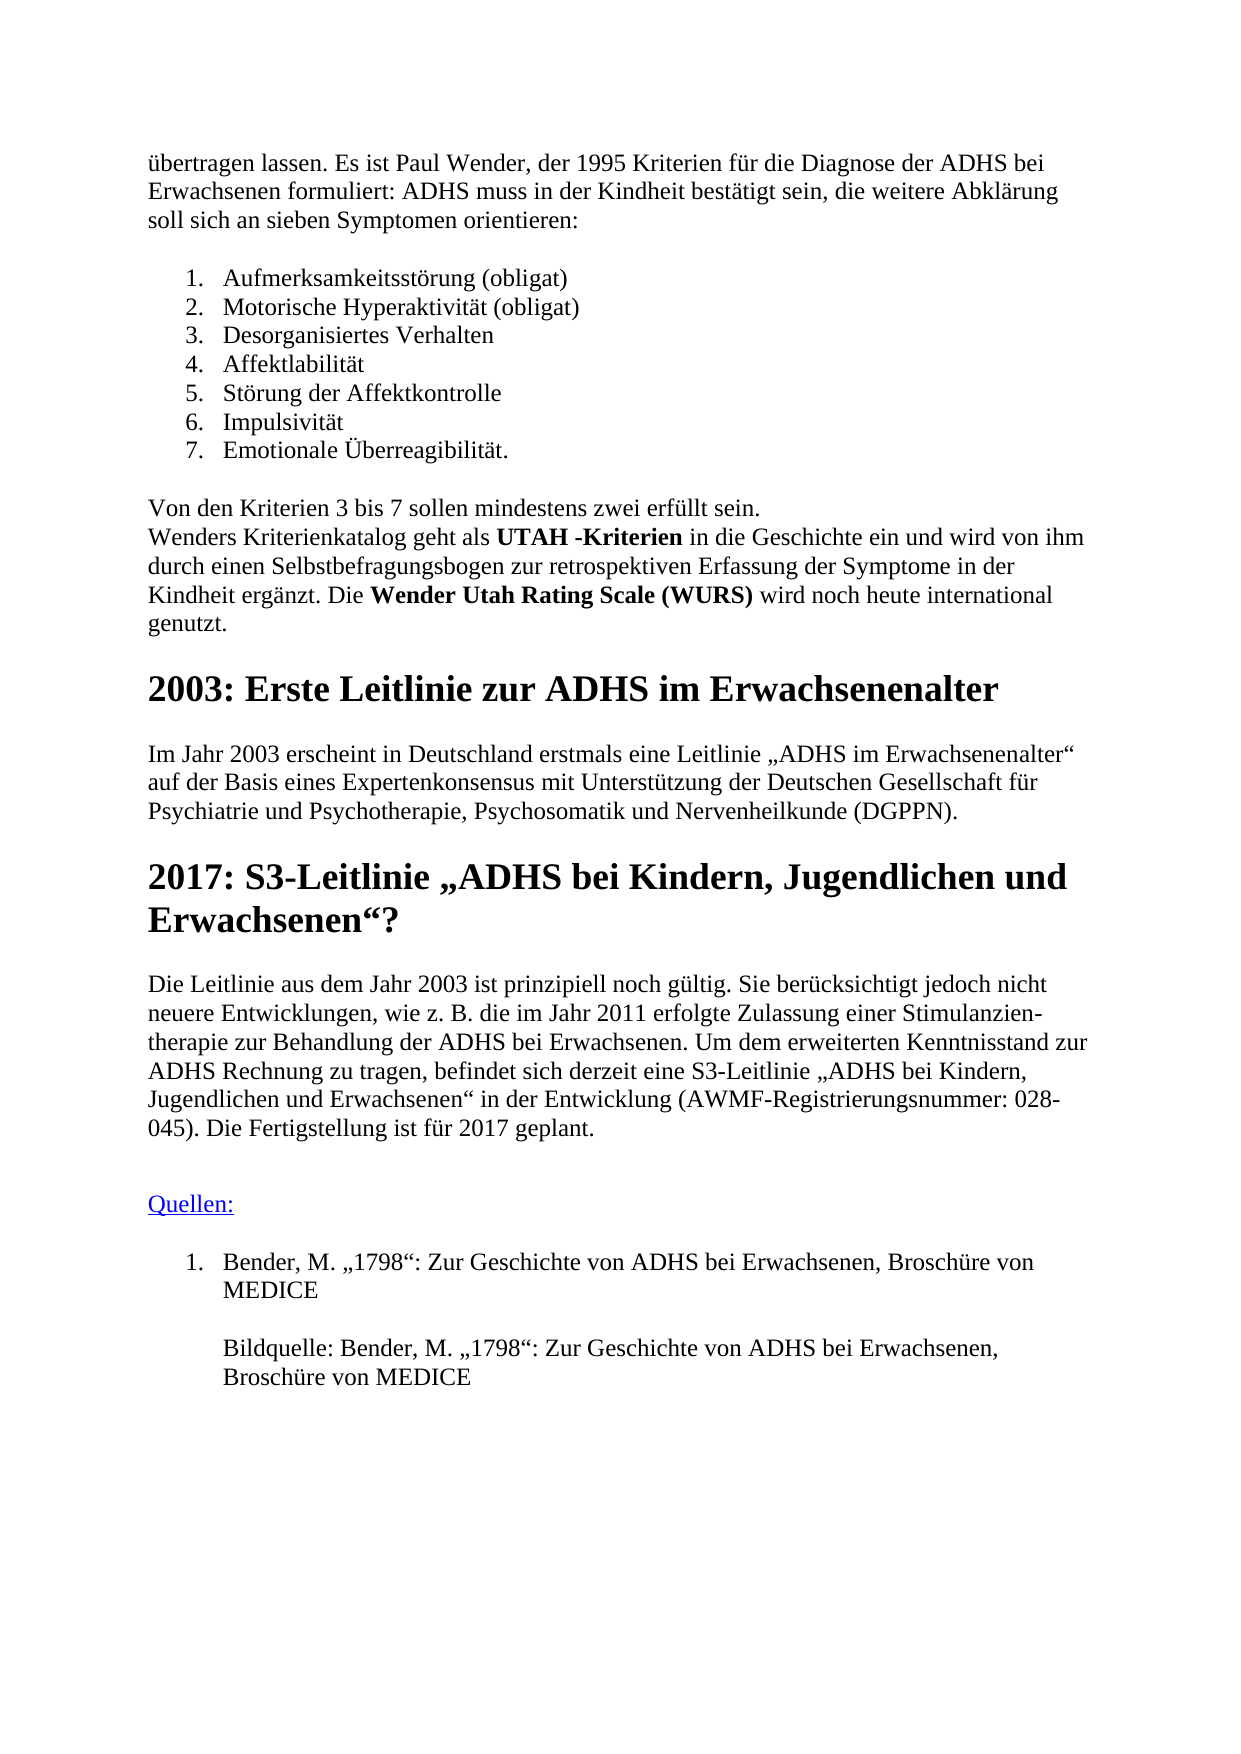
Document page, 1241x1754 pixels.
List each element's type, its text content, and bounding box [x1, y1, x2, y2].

list Motorische Hyperaktivität (obligat) [185, 292, 1093, 321]
text Die Leitlinie aus dem Jahr 2003 ist prinzipiell noch gültig. Sie berücksichtigt jedoch nicht neuere Entwicklungen, wie z. B. die im Jahr 2011 erfolgte Zulassung einer Stimulanzientherapie zur Behandlung der ADHS bei Erwachsenen. Um dem erweiterten Kenntnisstand zur ADHS Rechnung zu tragen, befindet sich derzeit eine S3-Leitlinie „ADHS bei Kindern, Jugendlichen und Erwachsenen“ in der Entwicklung (AWMF-Registrierungsnummer: 028-045). Die Fertigstellung ist für 2017 geplant. [148, 969, 1093, 1142]
list Emotionale Überreagibilität. [185, 436, 1093, 464]
list Störung der Affektkontrolle [185, 378, 1093, 407]
list Bender, M. „1798“: Zur Geschichte von ADHS bei Erwachsenen, Broschüre von MEDICE [185, 1247, 1093, 1304]
list Desorganisiertes Verhalten [185, 321, 1093, 349]
list Impulsivität [185, 407, 1093, 436]
text Bildquelle: Bender, M. „1798“: Zur Geschichte von ADHS bei Erwachsenen, Broschüre von MEDICE [223, 1333, 1093, 1391]
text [148, 148, 1093, 234]
list Aufmerksamkeitsstörung (obligat) [185, 263, 1093, 292]
text Wenders Kriterienkatalog geht als UTAH -Kriterien in die Geschichte ein und wird von ihm durch einen Selbstbefragungsbogen zur retrospektiven Erfassung der Symptome in der Kindheit ergänzt. Die Wender Utah Rating Scale (WURS) wird noch heute international genutzt. [148, 522, 1093, 637]
text 2003: Erste Leitlinie zur ADHS im Erwachsenenalter [148, 666, 1093, 709]
text 2017: S3-Leitlinie „ADHS bei Kindern, Jugendlichen und Erwachsenen“? [148, 854, 1093, 940]
text Quellen: [148, 1189, 1093, 1218]
text Von den Kriterien 3 bis 7 sollen mindestens zwei erfüllt sein. [148, 493, 1093, 522]
text Im Jahr 2003 erscheint in Deutschland erstmals eine Leitlinie „ADHS im Erwachsenenalter“ auf der Basis eines Expertenkonsensus mit Unterstützung der Deutschen Gesellschaft für Psychiatrie und Psychotherapie, Psychosomatik und Nervenheilkunde (DGPPN). [148, 739, 1093, 825]
list Affektlabilität [185, 349, 1093, 378]
